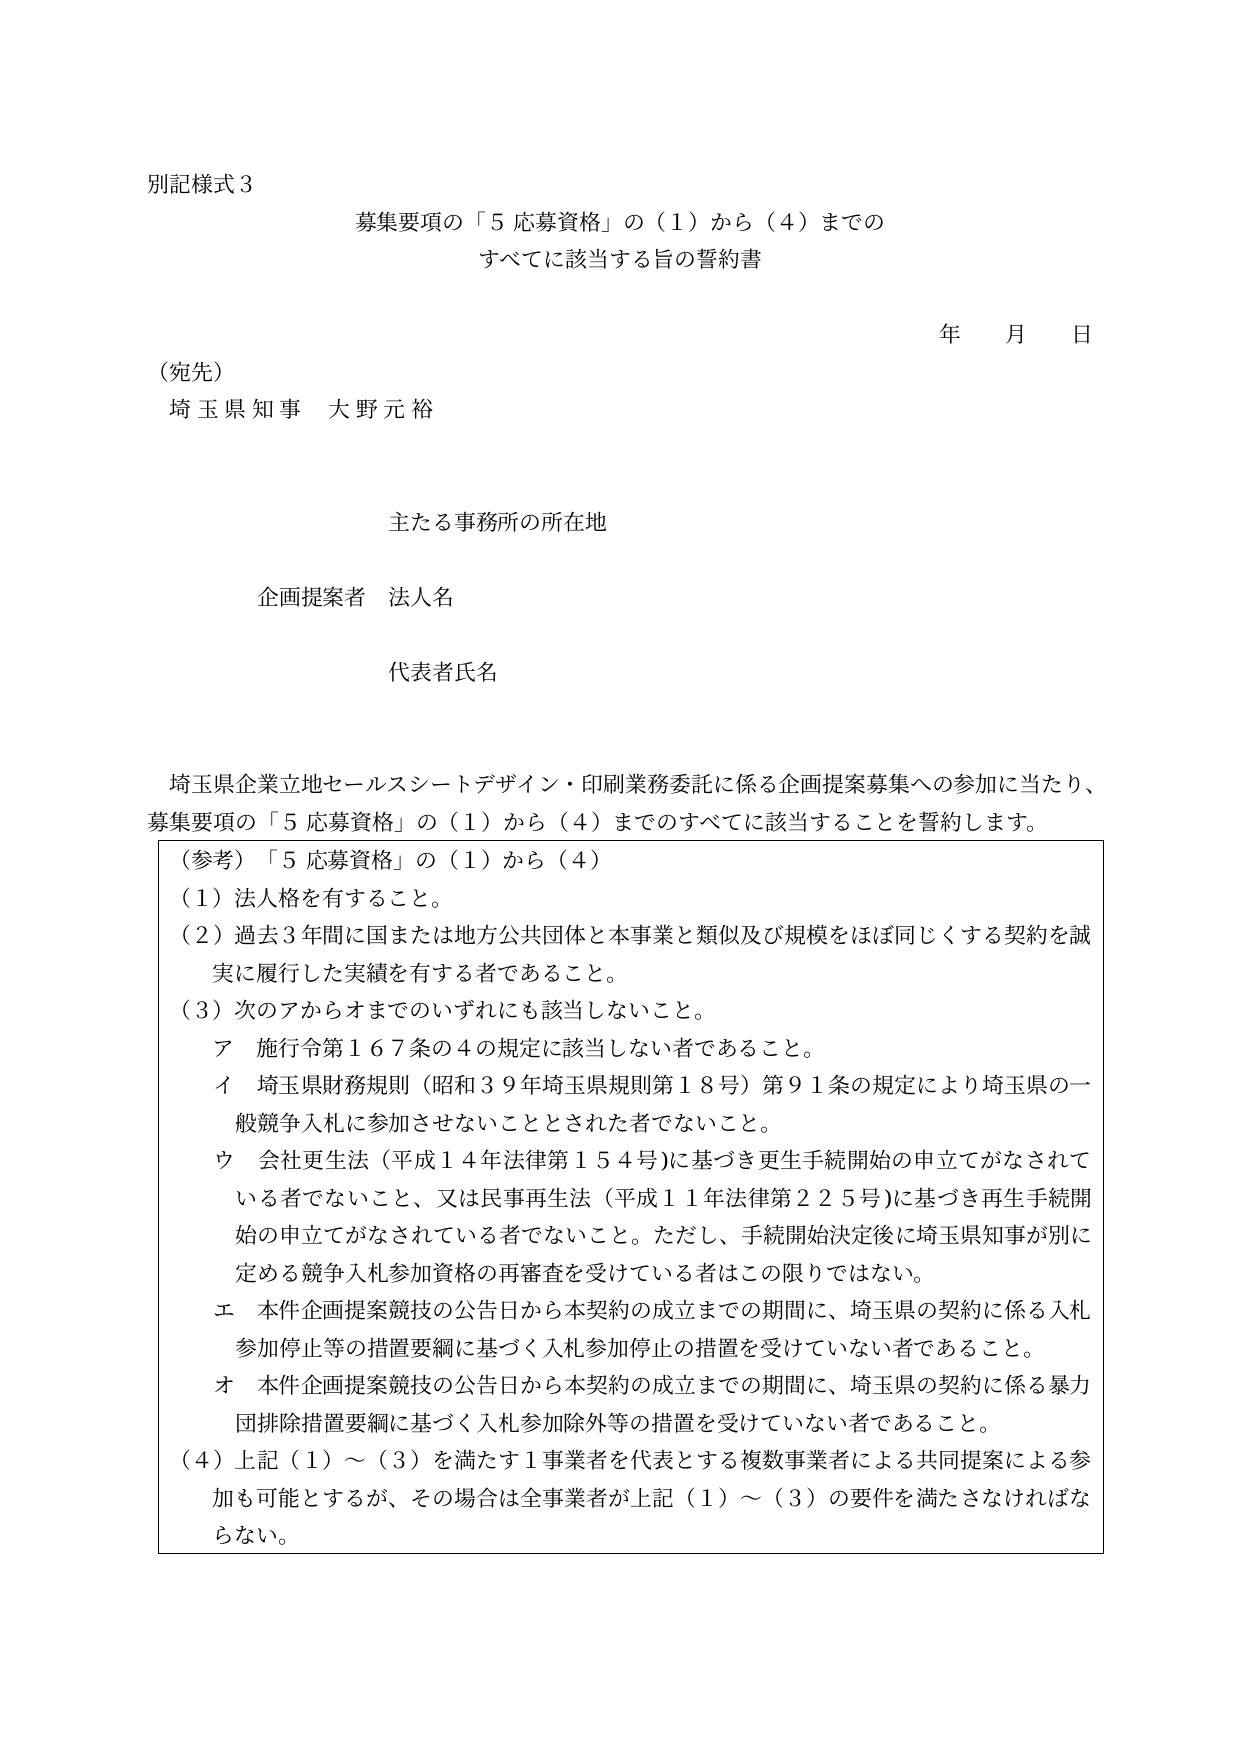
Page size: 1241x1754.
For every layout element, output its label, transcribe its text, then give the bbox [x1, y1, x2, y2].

text 埼玉県企業立地セールスシートデザイン・印刷業務委託に係る企画提案募集への参加に当たり、 [148, 764, 1181, 802]
text 募集要項の「５ 応募資格」の（１）から（４）までのすべてに該当することを誓約します。 [148, 802, 1181, 839]
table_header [159, 841, 1103, 1553]
text 代表者氏名 [148, 652, 1092, 689]
text 埼 玉 県 知 事 大 野 元 裕 [148, 389, 1092, 427]
text （宛先） [148, 352, 1092, 389]
text 募集要項の「５ 応募資格」の（１）から（４）までの [148, 202, 1092, 239]
text すべてに該当する旨の誓約書 [148, 239, 1092, 277]
text 別記様式３ [148, 164, 1092, 202]
text 企画提案者 法人名 [148, 577, 1092, 614]
text 主たる事務所の所在地 [148, 502, 1092, 539]
text 年 月 日 [148, 314, 1092, 352]
